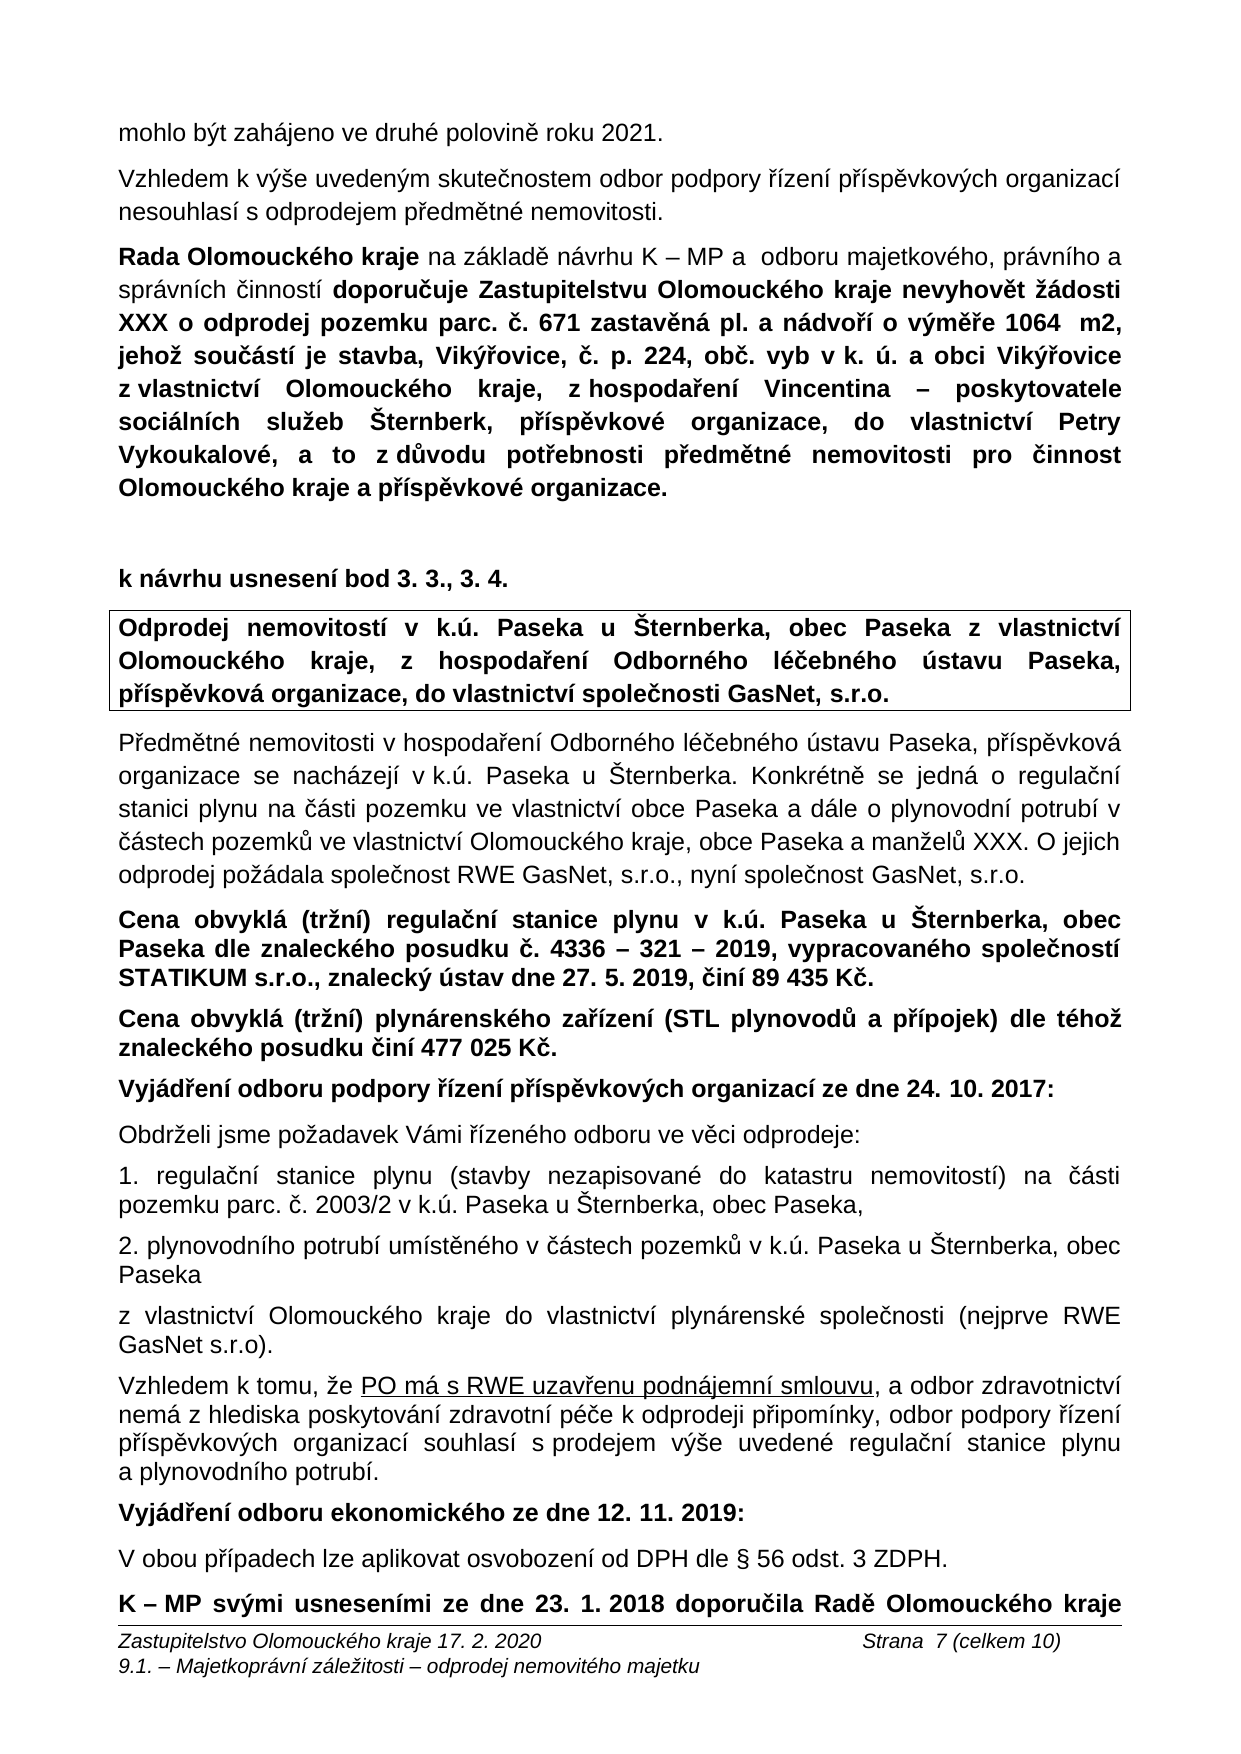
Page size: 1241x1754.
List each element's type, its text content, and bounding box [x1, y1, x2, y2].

text Obdrželi jsme požadavek Vámi řízeného odboru ve věci odprodeje: [118, 1119, 1122, 1148]
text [118, 118, 1122, 147]
list k návrhu usnesení bod 3. 3., 3. 4. [118, 564, 1122, 593]
text Cena obvyklá (tržní) plynárenského zařízení (STL plynovodů a přípojek) dle téhož znaleckého posudku činí 477 025 Kč. [118, 1004, 1122, 1062]
text V obou případech lze aplikovat osvobození od DPH dle § 56 odst. 3 ZDPH. [118, 1544, 1122, 1573]
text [118, 1589, 1122, 1618]
text 2. plynovodního potrubí umístěného v částech pozemků v k.ú. Paseka u Šternberka, obec Paseka [118, 1231, 1122, 1288]
text Vyjádření odboru ekonomického ze dne 12. 11. 2019: [118, 1498, 1122, 1527]
text Vyjádření odboru podpory řízení příspěvkových organizací ze dne 24. 10. 2017: [118, 1074, 1122, 1103]
text Cena obvyklá (tržní) regulační stanice plynu v k.ú. Paseka u Šternberka, obec Paseka dle znaleckého posudku č. 4336 – 321 – 2019, vypracovaného společností STATIKUM s.r.o., znalecký ústav dne 27. 5. 2019, činí 89 435 Kč. [118, 905, 1122, 992]
text Vzhledem k tomu, že PO má s RWE uzavřenu podnájemní smlouvu, a odbor zdravotnictví nemá z hlediska poskytování zdravotní péče k odprodeji připomínky, odbor podpory řízení příspěvkových organizací souhlasí s prodejem výše uvedené regulační stanice plynu a plynovodního potrubí. [118, 1371, 1122, 1486]
text Vzhledem k výše uvedeným skutečnostem odbor podpory řízení příspěvkových organizací nesouhlasí s odprodejem předmětné nemovitosti. [118, 164, 1122, 225]
text z vlastnictví Olomouckého kraje do vlastnictví plynárenské společnosti (nejprve RWE GasNet s.r.o). [118, 1301, 1122, 1358]
text Předmětné nemovitosti v hospodaření Odborného léčebného ústavu Paseka, příspěvková organizace se nacházejí v k.ú. Paseka u Šternberka. Konkrétně se jedná o regulační stanici plynu na části pozemku ve vlastnictví obce Paseka a dále o plynovodní potrubí v částech pozemků ve vlastnictví Olomouckého kraje, obce Paseka a manželů XXX. O jejich odprodej požádala společnost RWE GasNet, s.r.o., nyní společnost GasNet, s.r.o. [118, 728, 1122, 888]
text 1. regulační stanice plynu (stavby nezapisované do katastru nemovitostí) na části pozemku parc. č. 2003/2 v k.ú. Paseka u Šternberka, obec Paseka, [118, 1161, 1122, 1218]
text Odprodej nemovitostí v k.ú. Paseka u Šternberka, obec Paseka z vlastnictví Olomouckého kraje, z hospodaření Odborného léčebného ústavu Paseka, příspěvková organizace, do vlastnictví společnosti GasNet, s.r.o. [110, 611, 1130, 710]
list Rada Olomouckého kraje na základě návrhu K – MP a odboru majetkového, právního a správních činností doporučuje Zastupitelstvu Olomouckého kraje nevyhovět žádosti XXX o odprodej pozemku parc. č. 671 zastavěná pl. a nádvoří o výměře 1064 m2, jehož součástí je stavba, Vikýřovice, č. p. 224, obč. vyb v k. ú. a obci Vikýřovice z vlastnictví Olomouckého kraje, z hospodaření Vincentina – poskytovatele sociálních služeb Šternberk, příspěvkové organizace, do vlastnictví Petry Vykoukalové, a to z důvodu potřebnosti předmětné nemovitosti pro činnost Olomouckého kraje a příspěvkové organizace. [118, 242, 1122, 502]
